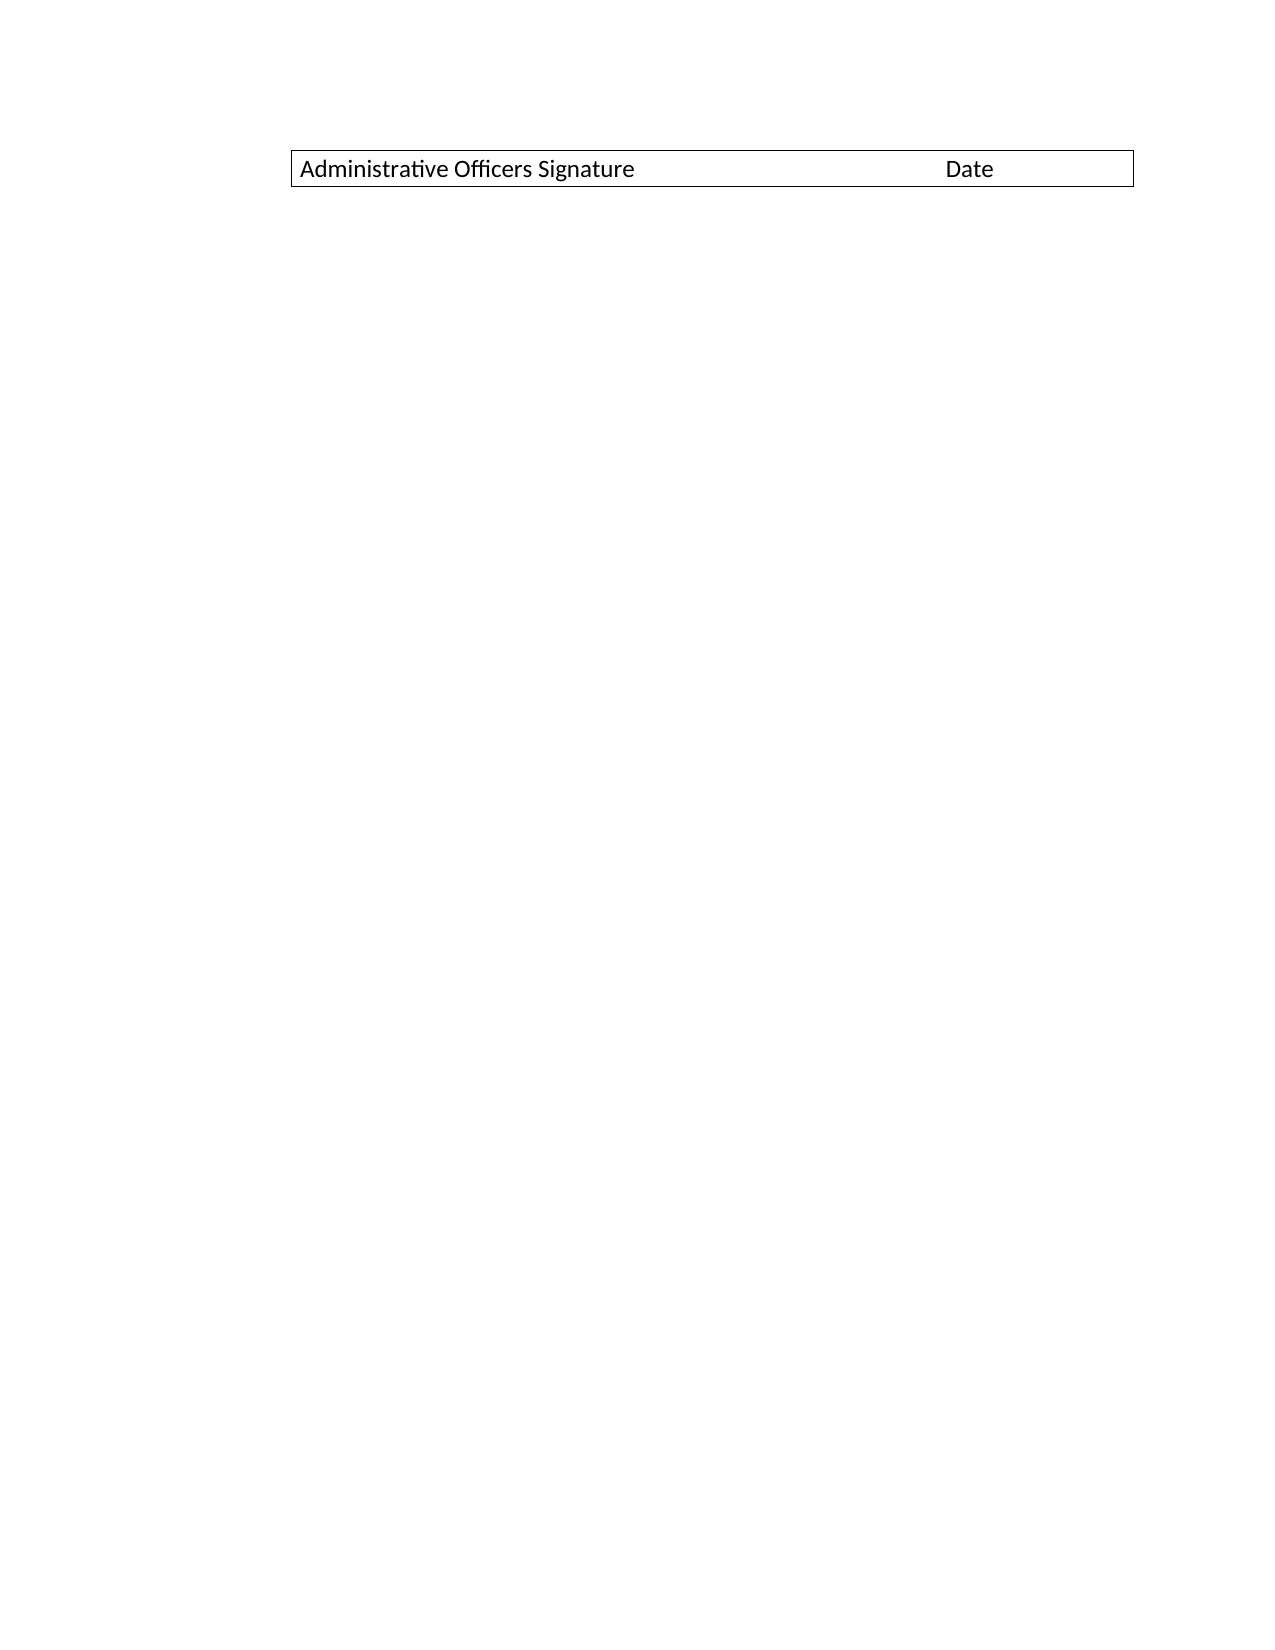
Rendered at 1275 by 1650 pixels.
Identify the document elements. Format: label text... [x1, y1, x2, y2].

list Administrative Officers Signature Date [292, 151, 1133, 186]
